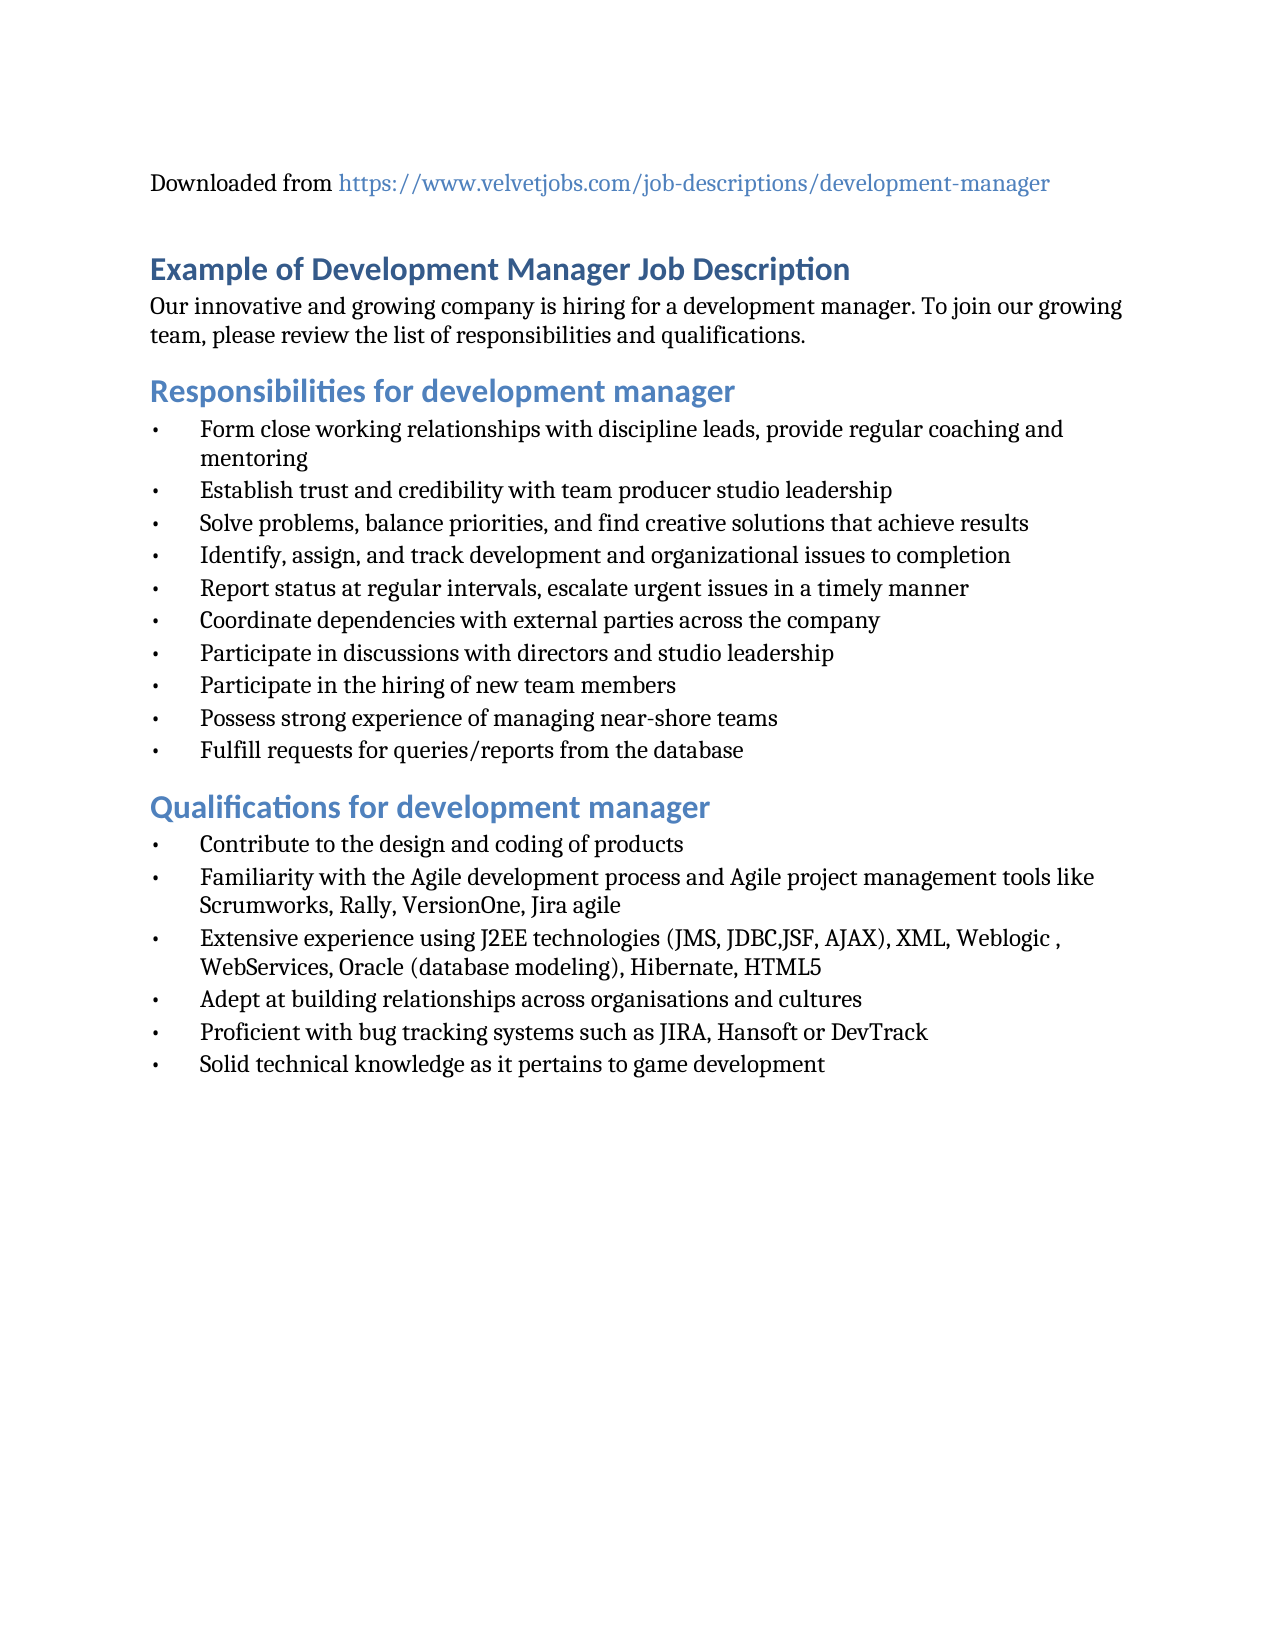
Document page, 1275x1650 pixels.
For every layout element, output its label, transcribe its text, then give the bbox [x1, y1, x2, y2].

list Solve problems, balance priorities, and find creative solutions that achieve results [150, 508, 1125, 537]
list Fulfill requests for queries/reports from the database [150, 736, 1125, 765]
text Downloaded from https://www.velvetjobs.com/job-descriptions/development-manager [150, 169, 1125, 197]
subtitle Responsibilities for development manager [150, 370, 1125, 411]
subtitle Qualifications for development manager [150, 786, 1125, 826]
list Proficient with bug tracking systems such as JIRA, Hansoft or DevTrack [150, 1018, 1125, 1046]
list Establish trust and credibility with team producer studio leadership [150, 476, 1125, 505]
list Contribute to the design and coding of products [150, 830, 1125, 859]
list Form close working relationships with discipline leads, provide regular coaching and mentoring [150, 415, 1125, 472]
list Extensive experience using J2EE technologies (JMS, JDBC,JSF, AJAX), XML, Weblogic , WebServices, Oracle (database modeling), Hibernate, HTML5 [150, 924, 1125, 981]
list Participate in the hiring of new team members [150, 671, 1125, 700]
list Report status at regular intervals, escalate urgent issues in a timely manner [150, 573, 1125, 602]
list Solid technical knowledge as it pertains to game development [150, 1050, 1125, 1079]
text Our innovative and growing company is hiring for a development manager. To join our growing team, please review the list of responsibilities and qualifications. [150, 292, 1125, 349]
subtitle Example of Development Manager Job Description [150, 247, 1125, 288]
list Coordinate dependencies with external parties across the company [150, 606, 1125, 635]
list Possess strong experience of managing near-shore teams [150, 703, 1125, 732]
list Familiarity with the Agile development process and Agile project management tools like Scrumworks, Rally, VersionOne, Jira agile [150, 863, 1125, 920]
list Identify, assign, and track development and organizational issues to completion [150, 541, 1125, 570]
list Adept at building relationships across organisations and cultures [150, 985, 1125, 1014]
list Participate in discussions with directors and studio leadership [150, 638, 1125, 667]
